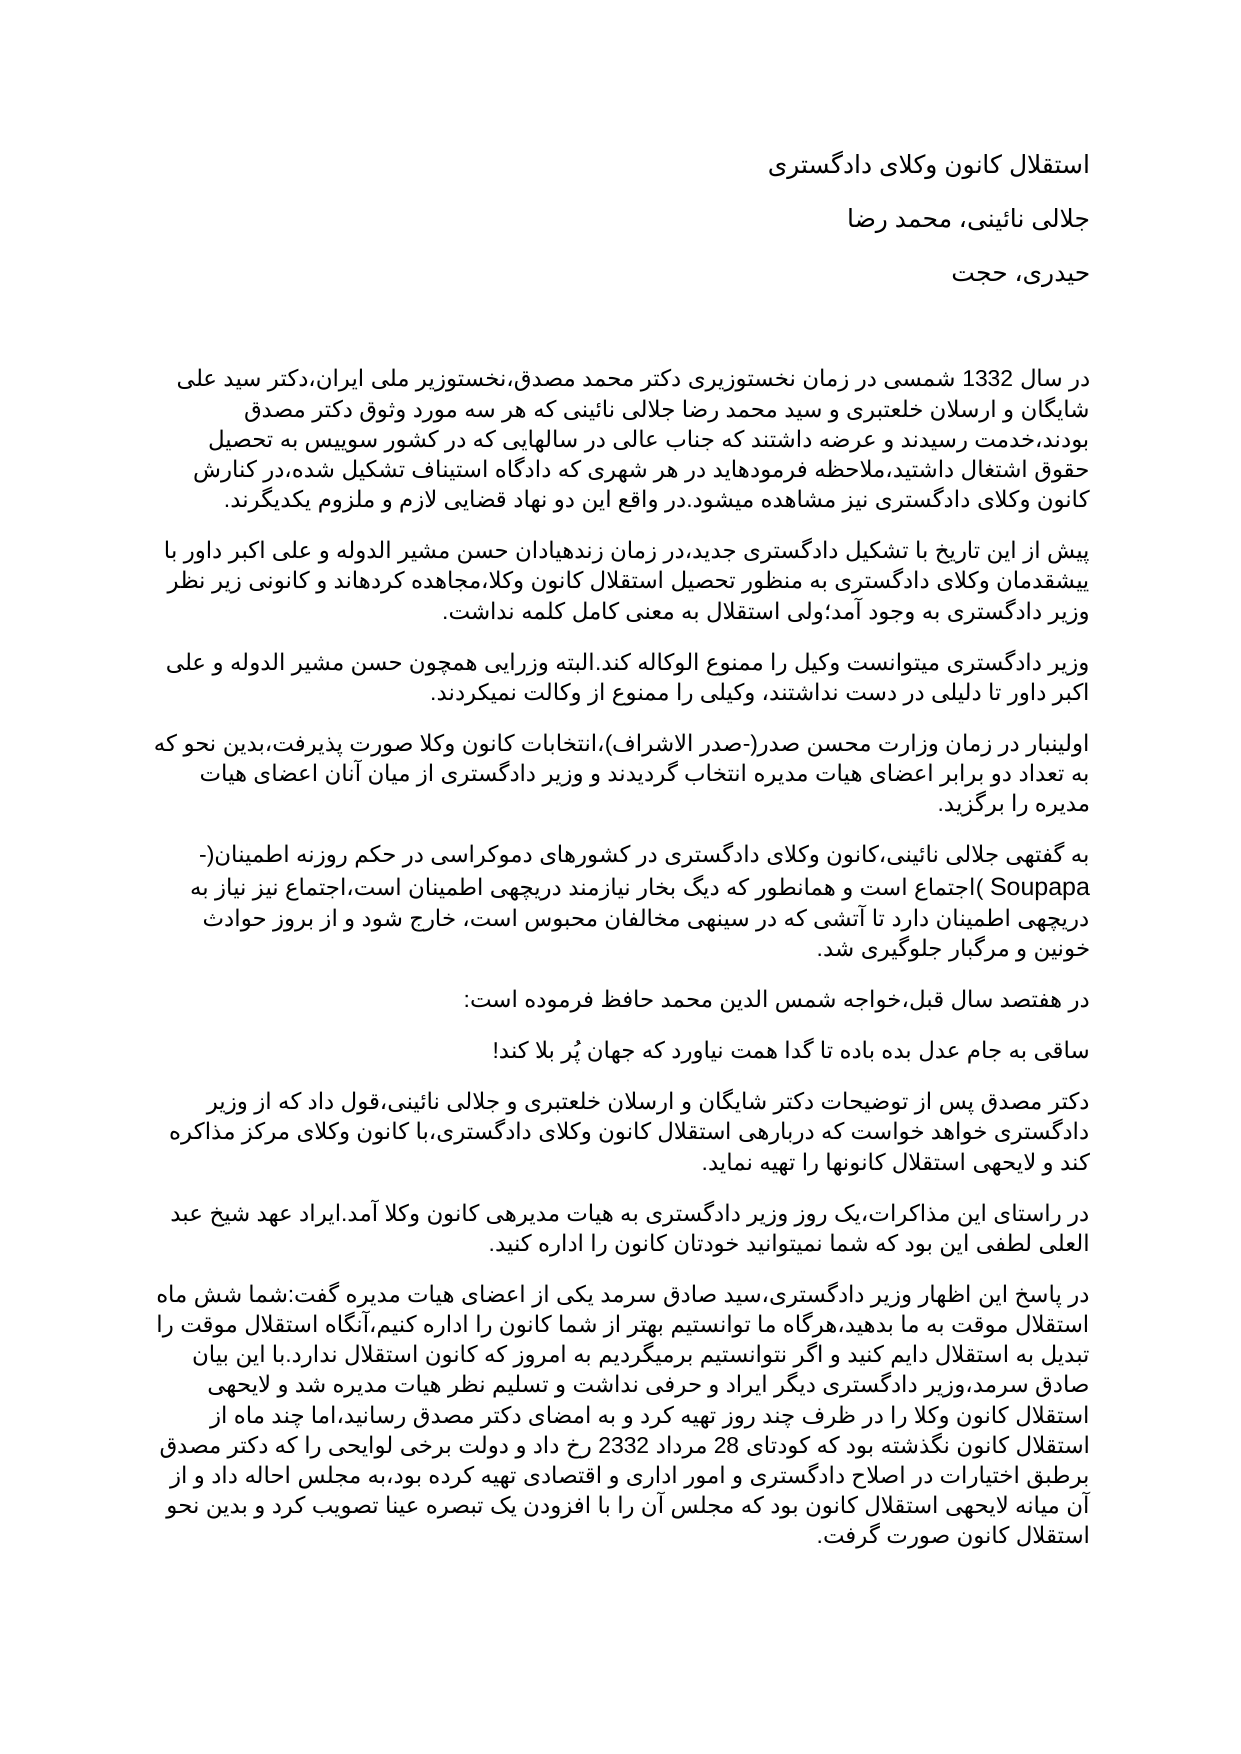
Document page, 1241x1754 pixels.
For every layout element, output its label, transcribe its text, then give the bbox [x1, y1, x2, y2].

text در سال 1332 شمسی در زمان نخست‏وزیری دکتر محمد مصدق،نخست‏وزیر ملی ایران،دکتر سید علی شایگان و ارسلان‏ خلعتبری و سید محمد رضا جلالی نائینی که هر سه مورد وثوق دکتر مصدق بودند،خدمت رسیدند و عرضه داشتند که جناب عالی در سال‏هایی‏ که در کشور سوییس به تحصیل حقوق اشتغال داشتید،ملاحظه فرموده‏اید در هر شهری که دادگاه استیناف تشکیل شده،در کنارش کانون وکلای‏ دادگستری نیز مشاهده می‏شود.در واقع این دو نهاد قضایی لازم و ملزوم‏ یک‏دیگرند. [150, 365, 1090, 513]
text در هفتصد سال قبل،خواجه شمس الدین محمد حافظ فرموده است: [150, 986, 1090, 1012]
text در راستای این مذاکرات،یک روز وزیر دادگستری به هیات مدیره‏ی‏ کانون وکلا آمد.ایراد عهد شیخ عبد العلی لطفی این بود که شما نمی‏توانید خودتان کانون را اداره کنید. [150, 1199, 1090, 1256]
text حیدری، حجت [150, 258, 1090, 286]
text استقلال کانون وکلای دادگستری [150, 150, 1090, 179]
text به گفته‏ی جلالی نائینی،کانون وکلای دادگستری در کشورهای‏ دموکراسی در حکم روزنه اطمینان(- Soupapa )اجتماع است و همان‏طور که دیگ بخار نیازمند دریچه‏ی اطمینان است،اجتماع نیز نیاز به دریچه‏ی اطمینان دارد تا آتشی که در سینه‏ی مخالفان محبوس است، خارج شود و از بروز حوادث خونین و مرگبار جلوگیری شد. [150, 841, 1090, 961]
text ساقی به جام عدل بده باده تا گدا همت نیاورد که جهان پُر بلا کند! [150, 1037, 1090, 1063]
text در پاسخ این اظهار وزیر دادگستری،سید صادق سرمد یکی از اعضای‏ هیات مدیره گفت:شما شش ماه استقلال موقت به ما بدهید،هرگاه ما توانستیم بهتر از شما کانون را اداره کنیم،آن‏گاه استقلال موقت را تبدیل‏ به استقلال دایم کنید و اگر نتوانستیم برمی‏گردیم به امروز که کانون‏ استقلال ندارد.با این بیان صادق سرمد،وزیر دادگستری دیگر ایراد و حرفی نداشت و تسلیم نظر هیات مدیره شد و لایحه‏ی استقلال کانون‏ وکلا را در ظرف چند روز تهیه کرد و به امضای دکتر مصدق رسانید،اما چند ماه از استقلال کانون نگذشته بود که کودتای 28 مرداد 2332 رخ داد و دولت برخی لوایحی را که دکتر مصدق برطبق اختیارات در اصلاح‏ دادگستری و امور اداری و اقتصادی تهیه کرده بود،به مجلس احاله داد و از آن میانه لایحه‏ی استقلال کانون بود که مجلس آن را با افزودن یک‏ تبصره عینا تصویب کرد و بدین نحو استقلال کانون صورت گرفت. [150, 1281, 1090, 1549]
text دکتر مصدق پس از توضیحات دکتر شایگان و ارسلان خلعتبری و جلالی نائینی،قول داد که از وزیر دادگستری خواهد خواست که درباره‏ی‏ استقلال کانون وکلای دادگستری،با کانون وکلای مرکز مذاکره کند و لایحه‏ی استقلال کانون‏ها را تهیه نماید. [150, 1088, 1090, 1175]
text پیش از این تاریخ با تشکیل دادگستری جدید،در زمان زنده‏یادان‏ حسن مشیر الدوله و علی اکبر داور با ییش‏قدمان وکلای دادگستری‏ به منظور تحصیل استقلال کانون وکلا،مجاهده کرده‏اند و کانونی زیر نظر وزیر دادگستری به وجود آمد؛ولی استقلال به معنی کامل کلمه نداشت. [150, 537, 1090, 624]
text وزیر دادگستری می‏توانست وکیل را ممنوع الوکاله کند.البته وزرایی‏ هم‏چون حسن مشیر الدوله و علی اکبر داور تا دلیلی در دست نداشتند، وکیلی را ممنوع از وکالت نمی‏کردند. [150, 649, 1090, 705]
text جلالی نائینی، محمد رضا [150, 204, 1090, 233]
text اولین‏بار در زمان وزارت محسن صدر(-صدر الاشراف)،انتخابات‏ کانون وکلا صورت پذیرفت،بدین نحو که به تعداد دو برابر اعضای هیات‏ مدیره انتخاب گردیدند و وزیر دادگستری از میان آنان اعضای هیات مدیره‏ را برگزید. [150, 730, 1090, 817]
